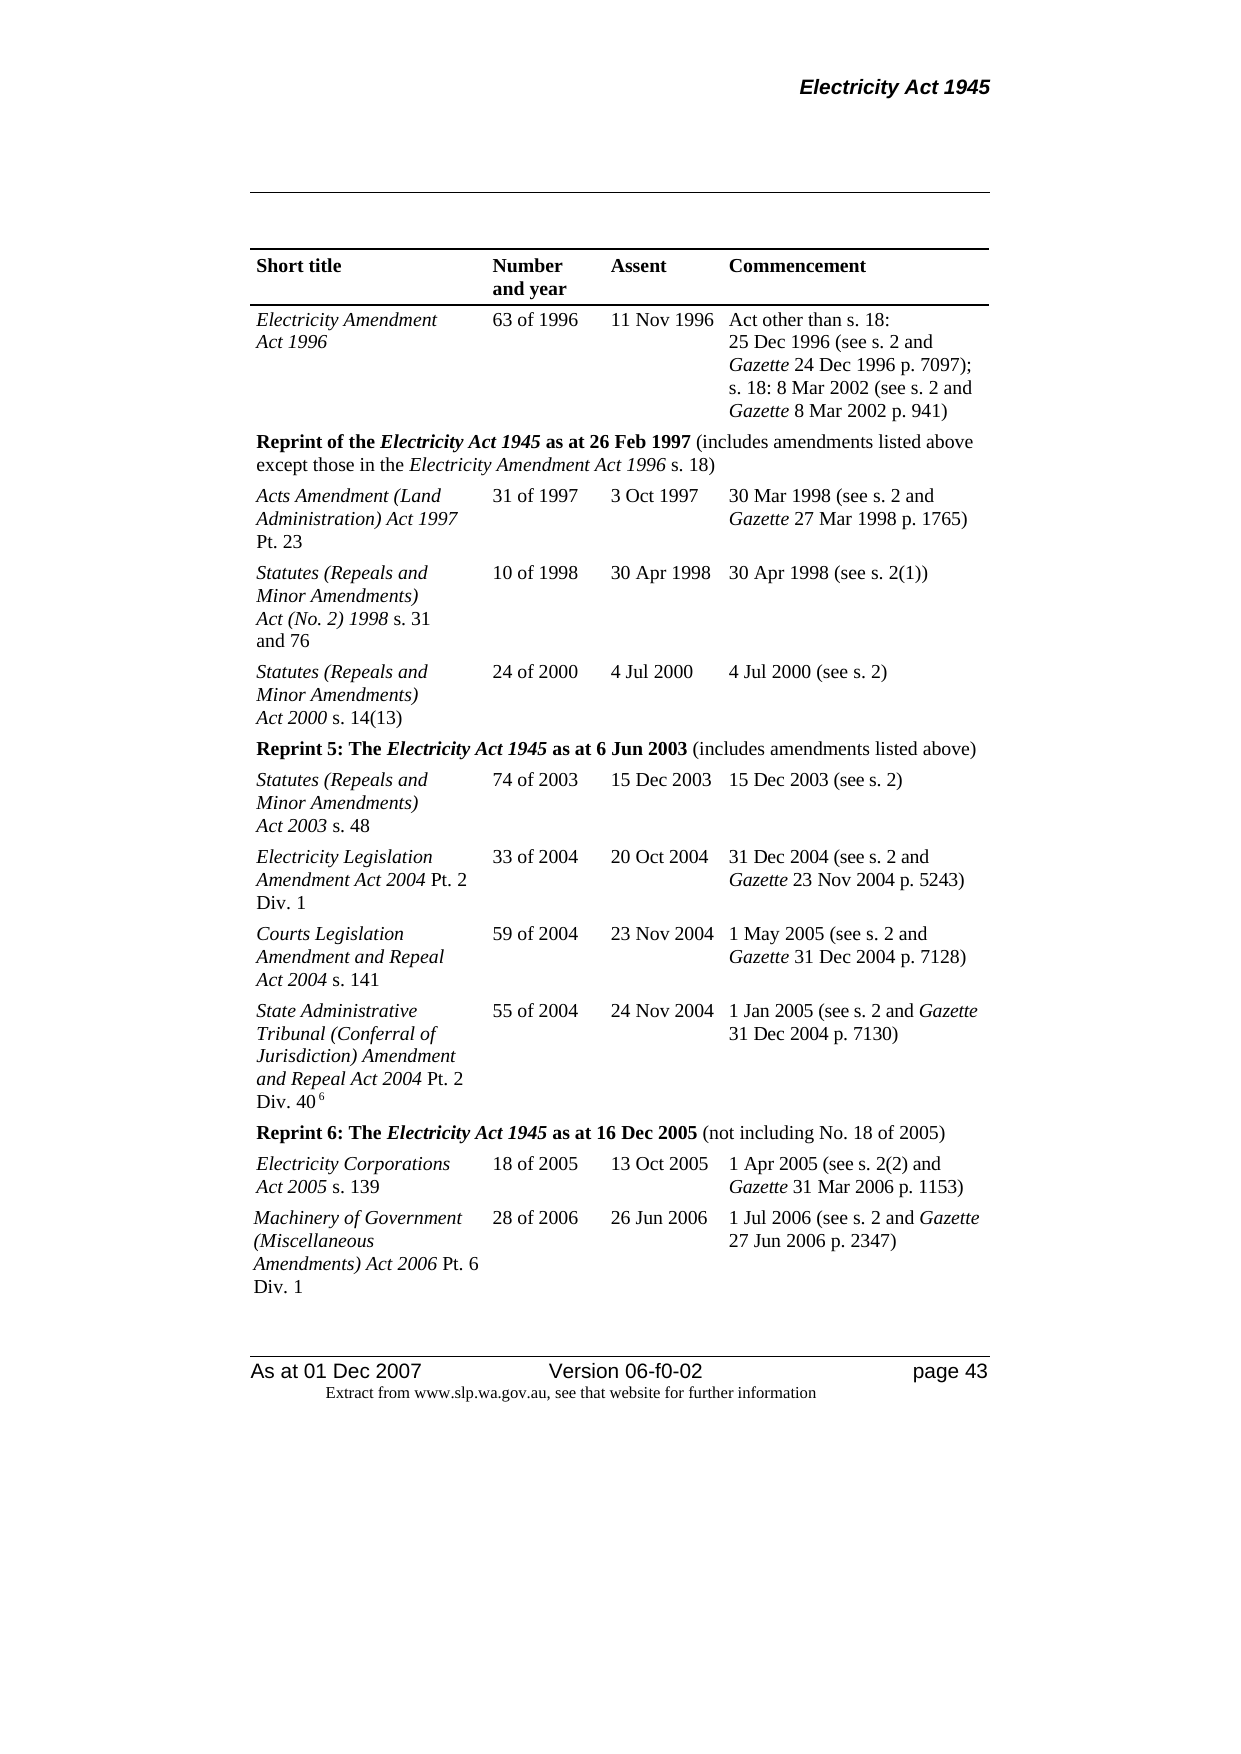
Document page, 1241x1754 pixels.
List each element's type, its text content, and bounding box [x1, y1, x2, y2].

table_cell 30 Apr 1998 [605, 557, 723, 656]
table_cell 74 of 2003 [487, 764, 605, 841]
table_cell Statutes (Repeals and Minor Amendments) Act (No. 2) 1998 s. 31 and 76 [250, 557, 487, 656]
table_cell 30 Apr 1998 (see s. 2(1)) [723, 557, 989, 656]
table_cell 3 Oct 1997 [605, 480, 723, 557]
table_cell 31 Dec 2004 (see s. 2 and Gazette 23 Nov 2004 p. 5243) [723, 841, 989, 918]
table_cell 31 of 1997 [487, 480, 605, 557]
table_cell 1 Jul 2006 (see s. 2 and Gazette 27 Jun 2006 p. 2347) [723, 1202, 989, 1302]
table_cell 15 Dec 2003 [605, 764, 723, 841]
table_cell 20 Oct 2004 [605, 841, 723, 918]
table_cell 18 of 2005 [487, 1148, 605, 1202]
table_cell Act other than s. 18: 25 Dec 1996 (see s. 2 and Gazette 24 Dec 1996 p. 7097); s. 18: 8 Mar 2002 (see s. 2 and Gazette 8 Mar 2002 p. 941) [723, 306, 989, 426]
table_cell 55 of 2004 [487, 995, 605, 1117]
table_cell 10 of 1998 [487, 557, 605, 656]
table_cell 1 Jan 2005 (see s. 2 and Gazette 31 Dec 2004 p. 7130) [723, 995, 989, 1117]
table_cell Electricity Amendment Act 1996 [250, 306, 487, 426]
table_cell 24 Nov 2004 [605, 995, 723, 1117]
table_cell 30 Mar 1998 (see s. 2 and Gazette 27 Mar 1998 p. 1765) [723, 480, 989, 557]
table_cell 15 Dec 2003 (see s. 2) [723, 764, 989, 841]
table_cell 11 Nov 1996 [605, 306, 723, 426]
table_cell 24 of 2000 [487, 656, 605, 733]
table_cell State Administrative Tribunal (Conferral of Jurisdiction) Amendment and Repeal Act 2004 Pt. 2 Div. 40 6 [250, 995, 487, 1117]
table_cell 13 Oct 2005 [605, 1148, 723, 1202]
table_cell 26 Jun 2006 [605, 1202, 723, 1302]
table_header Commencement [723, 250, 989, 303]
table_header Assent [605, 250, 723, 303]
table_cell Reprint of the Electricity Act 1945 as at 26 Feb 1997 (includes amendments listed above except those in the Electricity Amendment Act 1996 s. 18) [250, 426, 989, 480]
table_cell 4 Jul 2000 (see s. 2) [723, 656, 989, 733]
table_cell Machinery of Government (Miscellaneous Amendments) Act 2006 Pt. 6 Div. 1 [250, 1202, 487, 1302]
table_cell 4 Jul 2000 [605, 656, 723, 733]
table_header Number and year [487, 250, 605, 303]
table_header Short title [250, 250, 487, 303]
table_cell Courts Legislation Amendment and Repeal Act 2004 s. 141 [250, 918, 487, 994]
table_cell Statutes (Repeals and Minor Amendments) Act 2003 s. 48 [250, 764, 487, 841]
table_cell Reprint 5: The Electricity Act 1945 as at 6 Jun 2003 (includes amendments listed above) [250, 733, 989, 764]
table_cell 1 May 2005 (see s. 2 and Gazette 31 Dec 2004 p. 7128) [723, 918, 989, 994]
table_cell Acts Amendment (Land Administration) Act 1997 Pt. 23 [250, 480, 487, 557]
table_cell 28 of 2006 [487, 1202, 605, 1302]
table_cell 63 of 1996 [487, 306, 605, 426]
table_cell Electricity Legislation Amendment Act 2004 Pt. 2 Div. 1 [250, 841, 487, 918]
table_cell 59 of 2004 [487, 918, 605, 994]
table_cell Statutes (Repeals and Minor Amendments) Act 2000 s. 14(13) [250, 656, 487, 733]
table_cell Reprint 6: The Electricity Act 1945 as at 16 Dec 2005 (not including No. 18 of 2005) [250, 1117, 989, 1148]
table_cell 23 Nov 2004 [605, 918, 723, 994]
table_cell 33 of 2004 [487, 841, 605, 918]
table_cell 1 Apr 2005 (see s. 2(2) and Gazette 31 Mar 2006 p. 1153) [723, 1148, 989, 1202]
table_cell Electricity Corporations Act 2005 s. 139 [250, 1148, 487, 1202]
